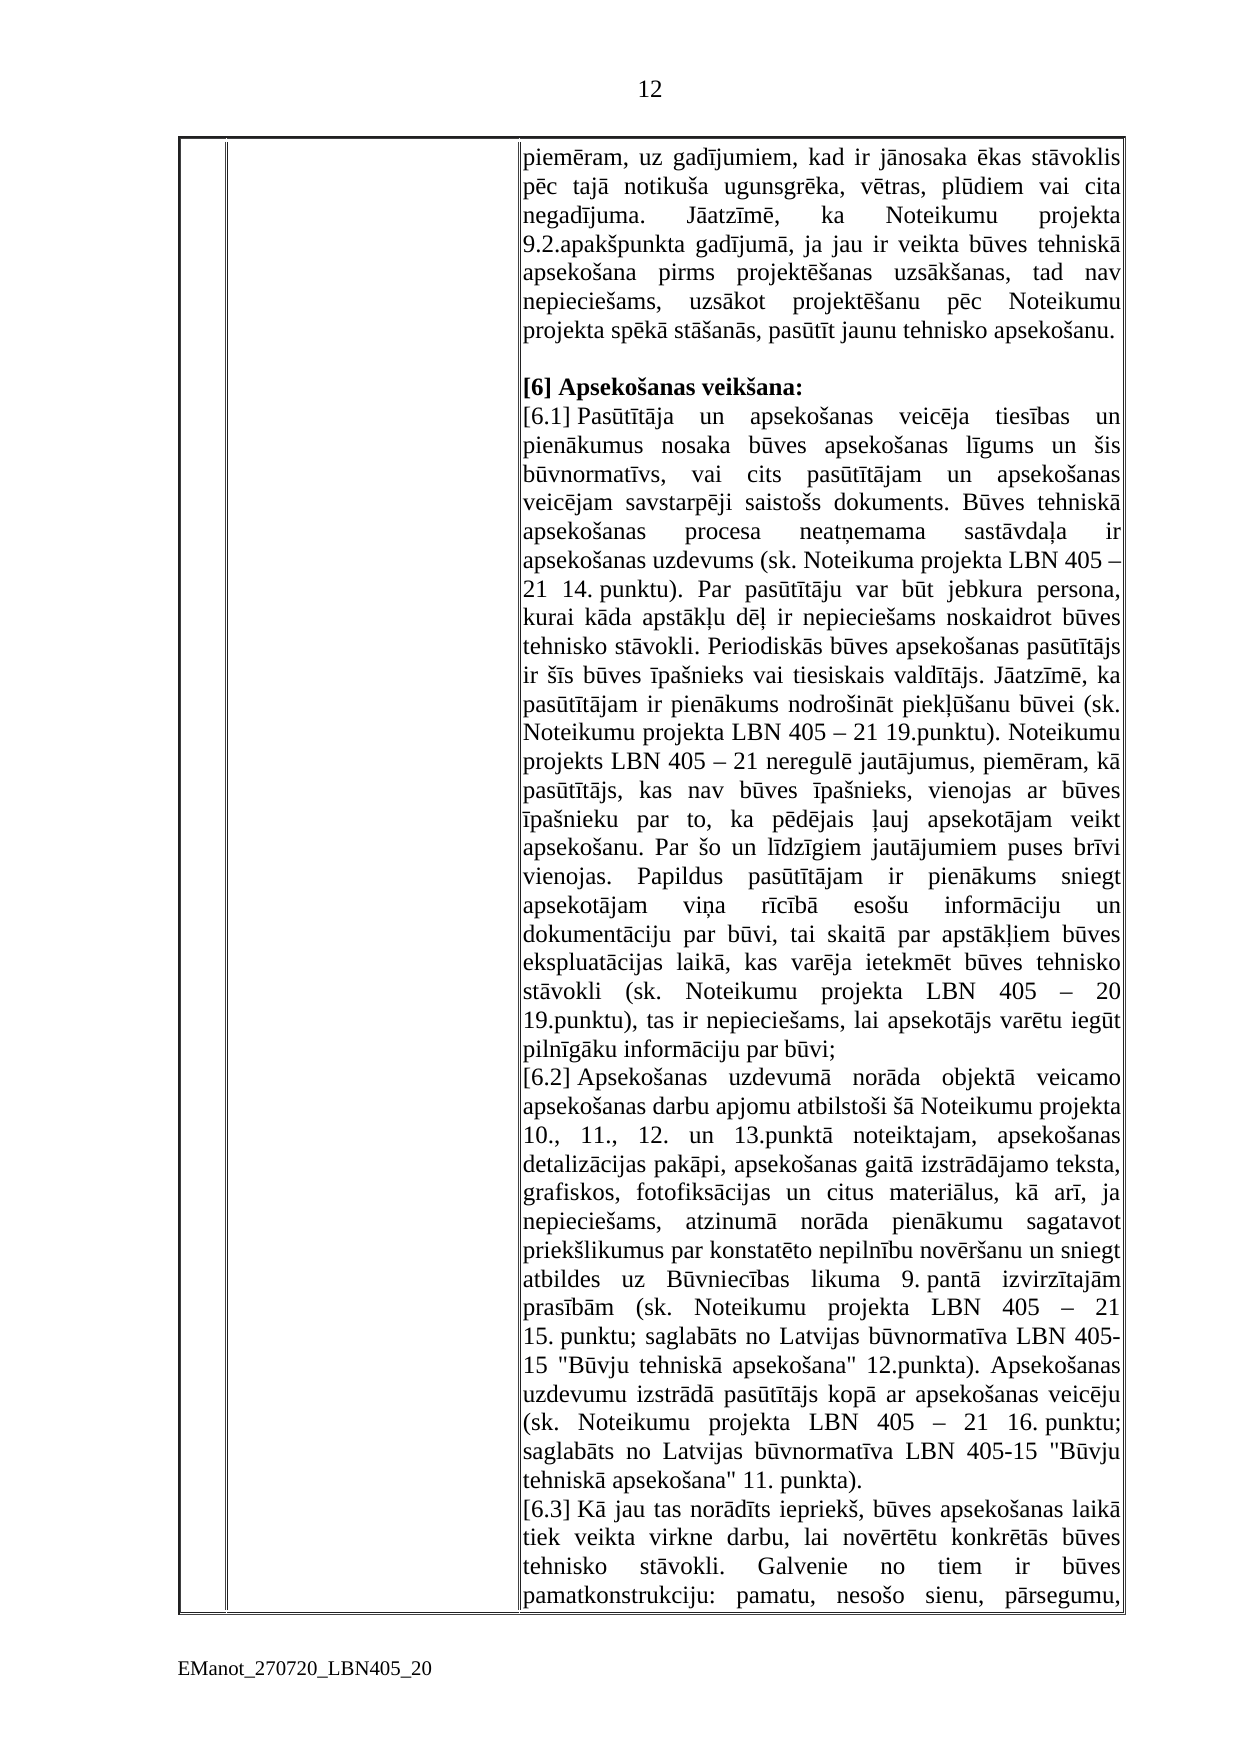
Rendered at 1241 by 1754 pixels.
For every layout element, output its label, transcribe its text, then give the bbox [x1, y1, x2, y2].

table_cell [227, 139, 519, 1612]
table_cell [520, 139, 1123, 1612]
table_cell 2. [181, 139, 227, 1612]
